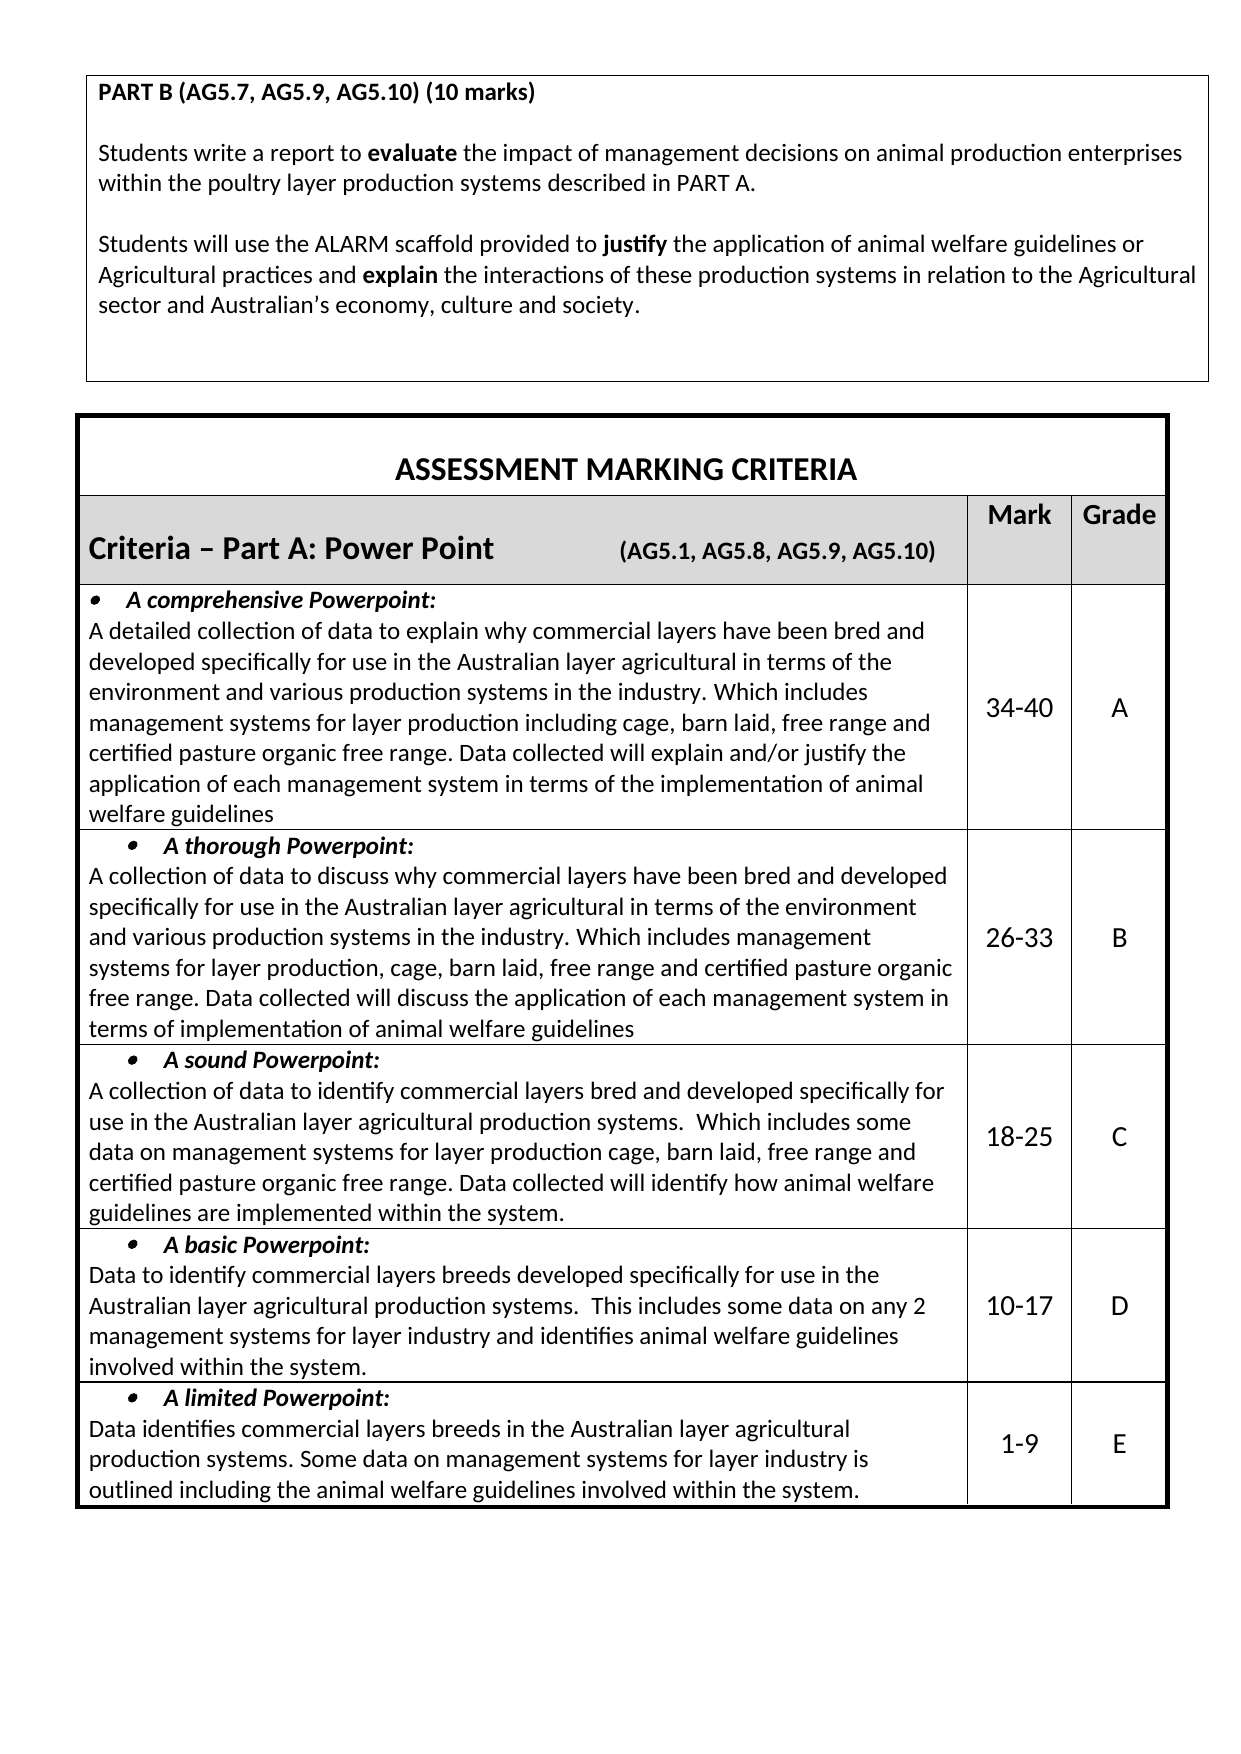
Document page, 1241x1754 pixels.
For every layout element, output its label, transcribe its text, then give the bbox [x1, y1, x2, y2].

table_cell A thorough Powerpoint: A collection of data to discuss why commercial layers have been bred and developed specifically for use in the Australian layer agricultural in terms of the environment and various production systems in the industry. Which includes management systems for layer production, cage, barn laid, free range and certified pasture organic free range. Data collected will discuss the application of each management system in terms of implementation of animal welfare guidelines [80, 830, 967, 1043]
table_cell A [1072, 585, 1165, 829]
table_cell A basic Powerpoint: Data to identify commercial layers breeds developed specifically for use in the Australian layer agricultural production systems. This includes some data on any 2 management systems for layer industry and identifies animal welfare guidelines involved within the system. [80, 1229, 967, 1381]
table_cell A limited Powerpoint: Data identifies commercial layers breeds in the Australian layer agricultural production systems. Some data on management systems for layer industry is outlined including the animal welfare guidelines involved within the system. [80, 1383, 967, 1504]
table_cell A sound Powerpoint: A collection of data to identify commercial layers bred and developed specifically for use in the Australian layer agricultural production systems. Which includes some data on management systems for layer production cage, barn laid, free range and certified pasture organic free range. Data collected will identify how animal welfare guidelines are implemented within the system. [80, 1045, 967, 1228]
table_cell Criteria – Part A: Power Point (AG5.1, AG5.8, AG5.9, AG5.10) [80, 496, 967, 584]
table_cell D [1072, 1229, 1165, 1381]
table_cell 1-9 [968, 1383, 1071, 1504]
table_cell B [1072, 830, 1165, 1043]
table_cell 10-17 [968, 1229, 1071, 1381]
table_cell 18-25 [968, 1045, 1071, 1228]
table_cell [87, 76, 1208, 381]
table_cell 26-33 [968, 830, 1071, 1043]
table_cell C [1072, 1045, 1165, 1228]
table_cell Grade [1072, 496, 1165, 584]
table_cell E [1072, 1383, 1165, 1504]
table_cell 34-40 [968, 585, 1071, 829]
table_header ASSESSMENT MARKING CRITERIA [80, 418, 1165, 495]
table_cell Mark [968, 496, 1071, 584]
table_cell A comprehensive Powerpoint: A detailed collection of data to explain why commercial layers have been bred and developed specifically for use in the Australian layer agricultural in terms of the environment and various production systems in the industry. Which includes management systems for layer production including cage, barn laid, free range and certified pasture organic free range. Data collected will explain and/or justify the application of each management system in terms of the implementation of animal welfare guidelines [80, 585, 967, 829]
